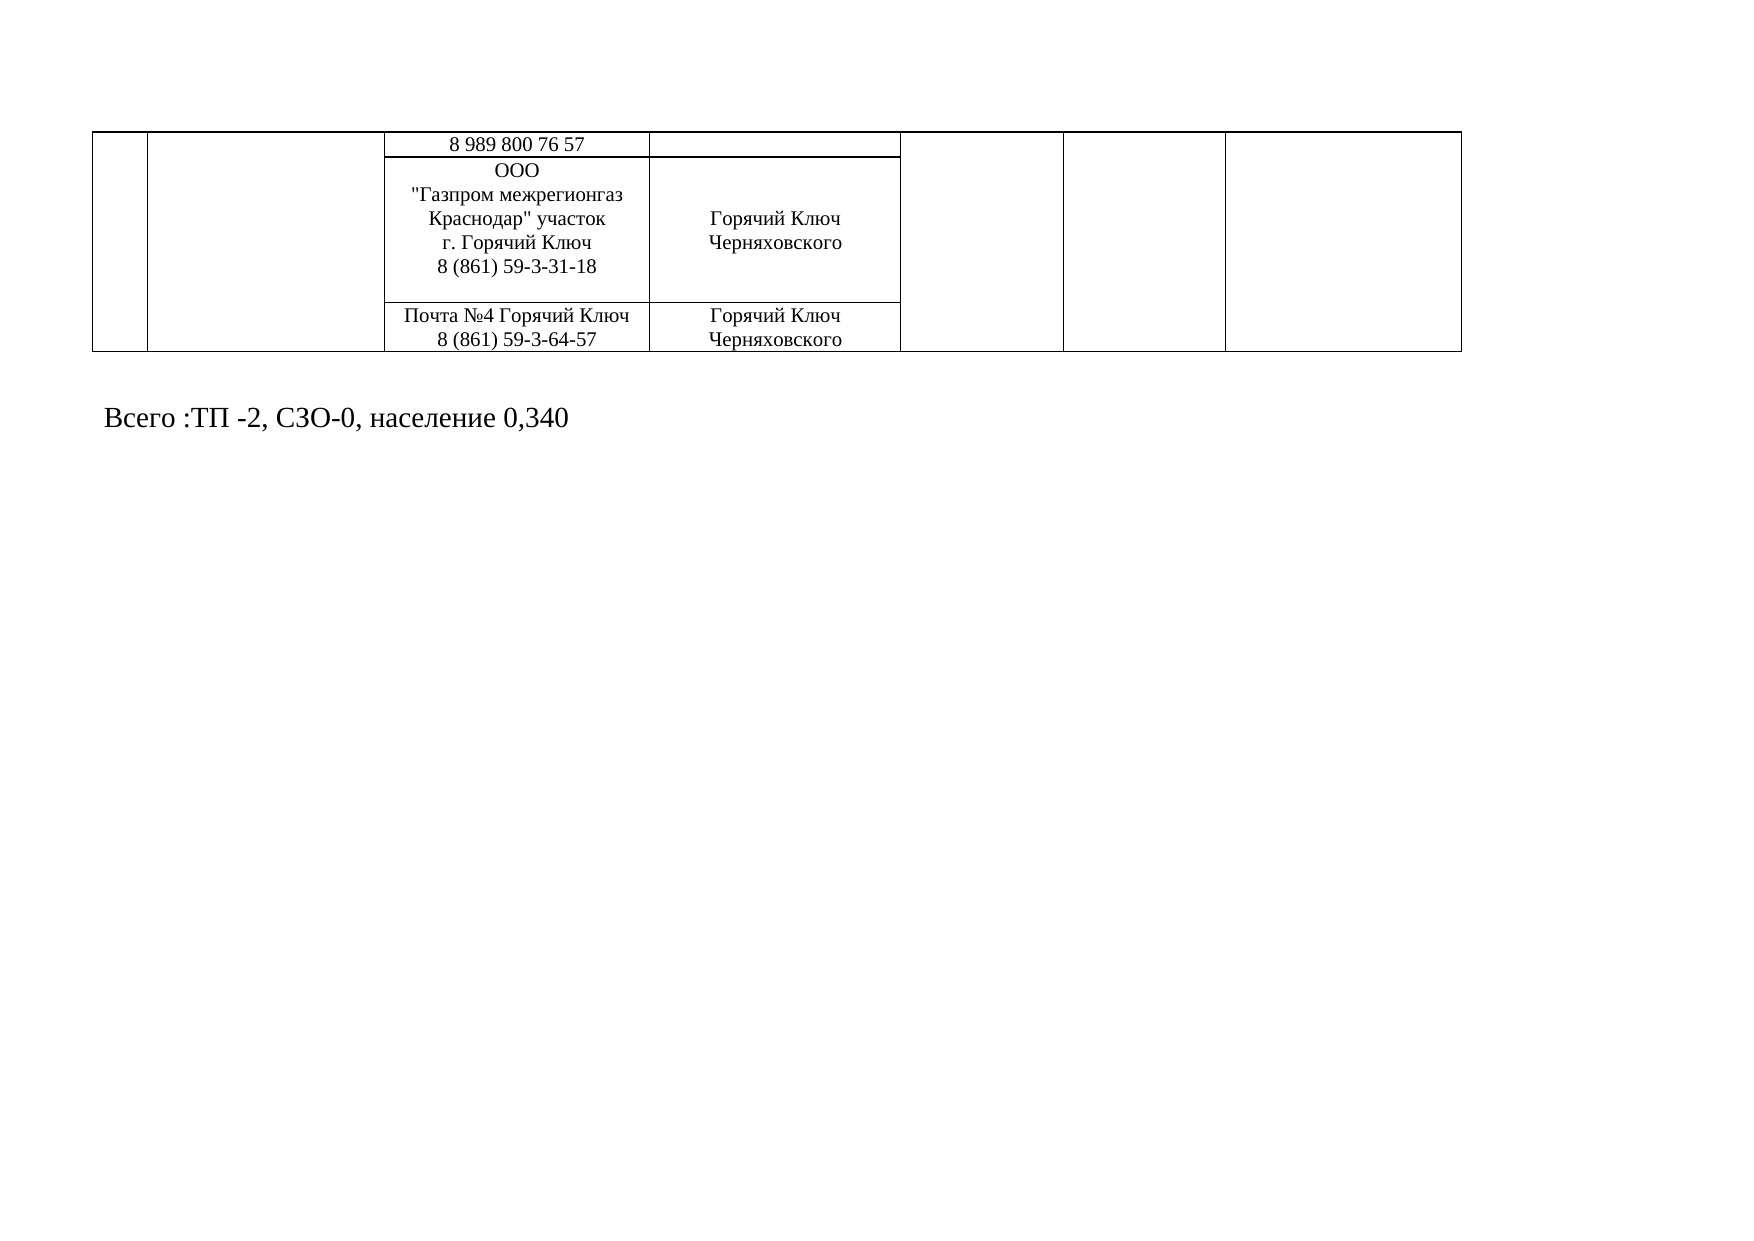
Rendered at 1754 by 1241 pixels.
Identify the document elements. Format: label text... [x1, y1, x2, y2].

table_cell ООО "Газпром межрегионгаз Краснодар" участок г. Горячий Ключ 8 (861) 59-3-31-18 [385, 158, 649, 302]
table_cell [650, 133, 900, 156]
text Всего :ТП -2, СЗО-0, население 0,340 [103, 401, 1713, 434]
table_cell Горячий Ключ Черняховского [650, 303, 900, 351]
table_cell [385, 133, 649, 156]
table_cell Горячий Ключ Черняховского [650, 158, 900, 302]
table_cell Почта №4 Горячий Ключ 8 (861) 59-3-64-57 [385, 303, 649, 351]
